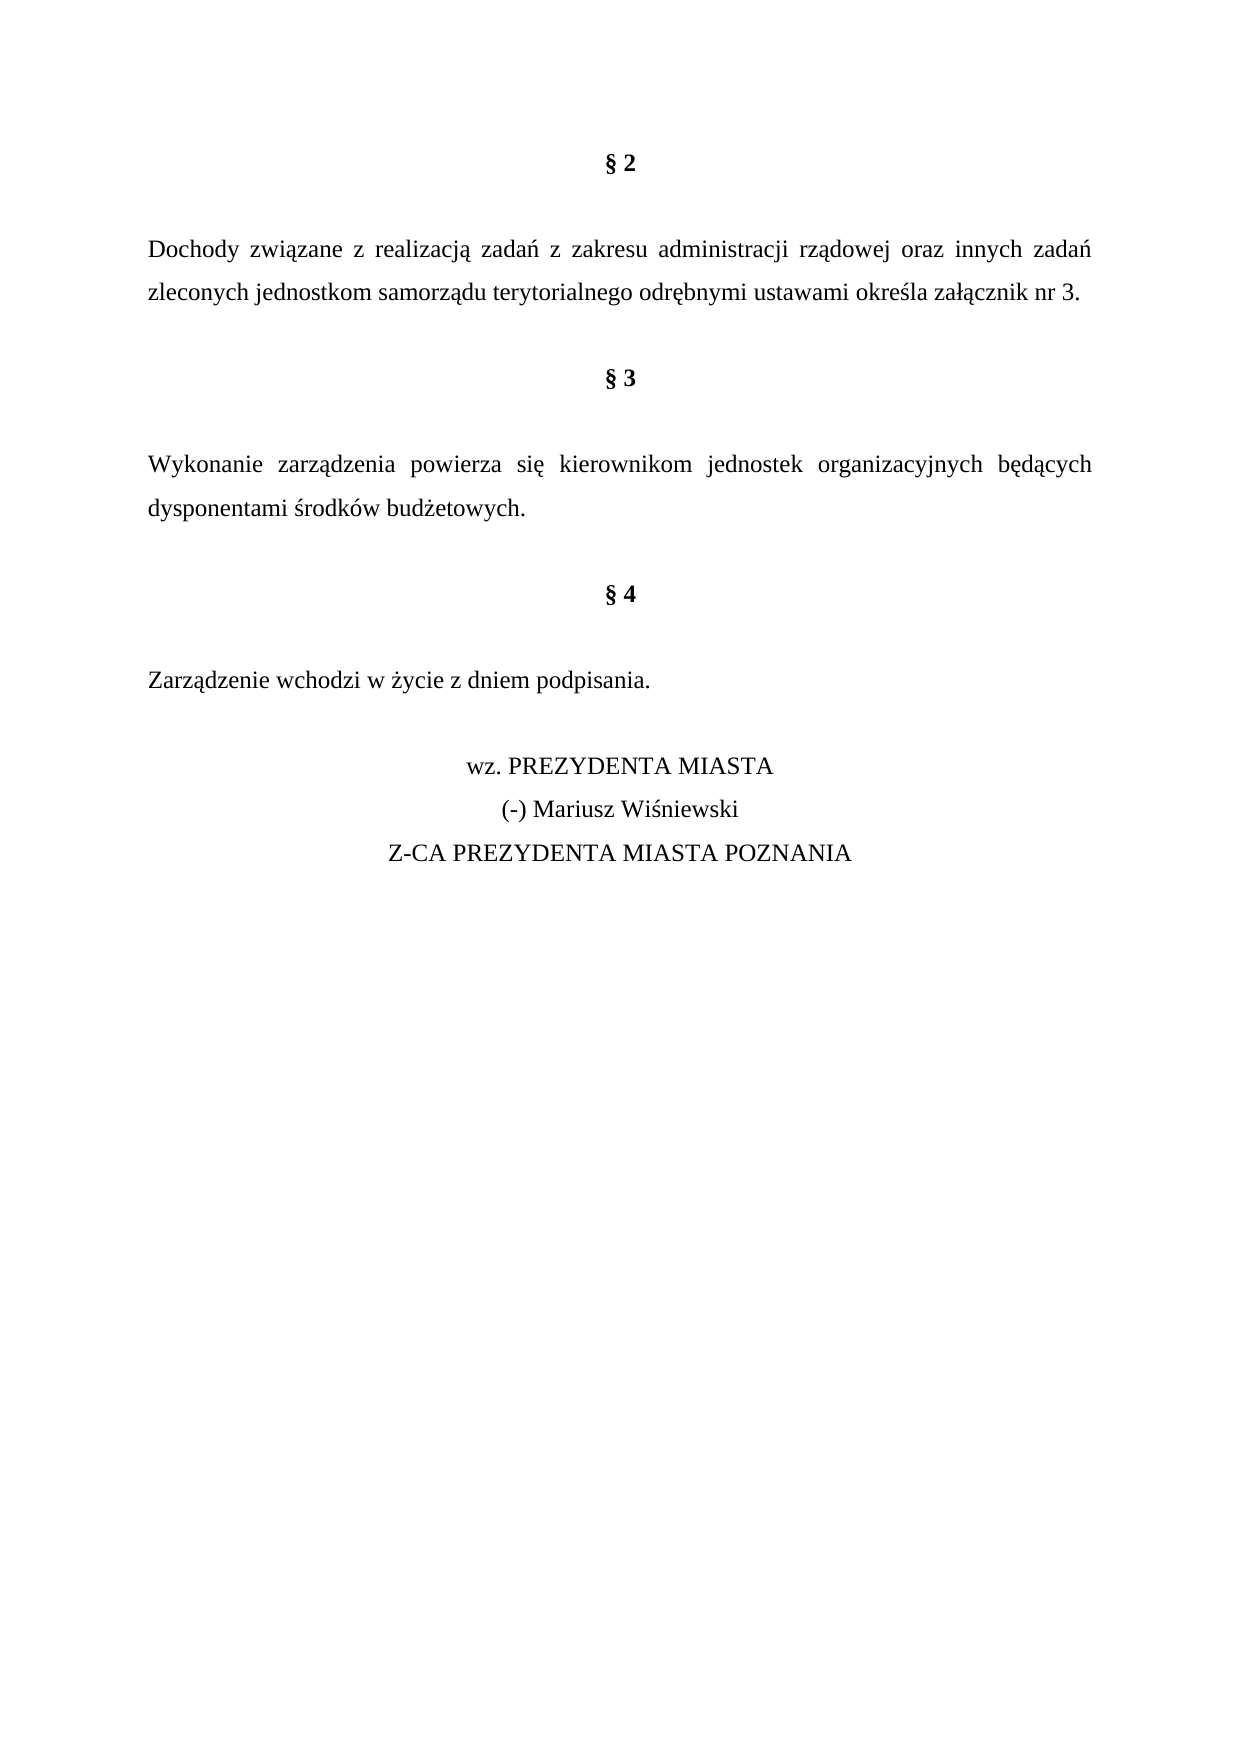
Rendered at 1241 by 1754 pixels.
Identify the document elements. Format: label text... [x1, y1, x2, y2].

text wz. PREZYDENTA MIASTA [148, 751, 1093, 780]
text Z-CA PREZYDENTA MIASTA POZNANIA [148, 838, 1093, 866]
text Dochody związane z realizacją zadań z zakresu administracji rządowej oraz innych zadań zleconych jednostkom samorządu terytorialnego odrębnymi ustawami określa załącznik nr 3. [148, 234, 1093, 306]
text Wykonanie zarządzenia powierza się kierownikom jednostek organizacyjnych będących dysponentami środków budżetowych. [148, 449, 1093, 521]
text (-) Mariusz Wiśniewski [148, 794, 1093, 823]
text § 3 [148, 363, 1093, 392]
text § 4 [148, 579, 1093, 608]
text § 2 [148, 148, 1093, 176]
text Zarządzenie wchodzi w życie z dniem podpisania. [148, 665, 1093, 694]
